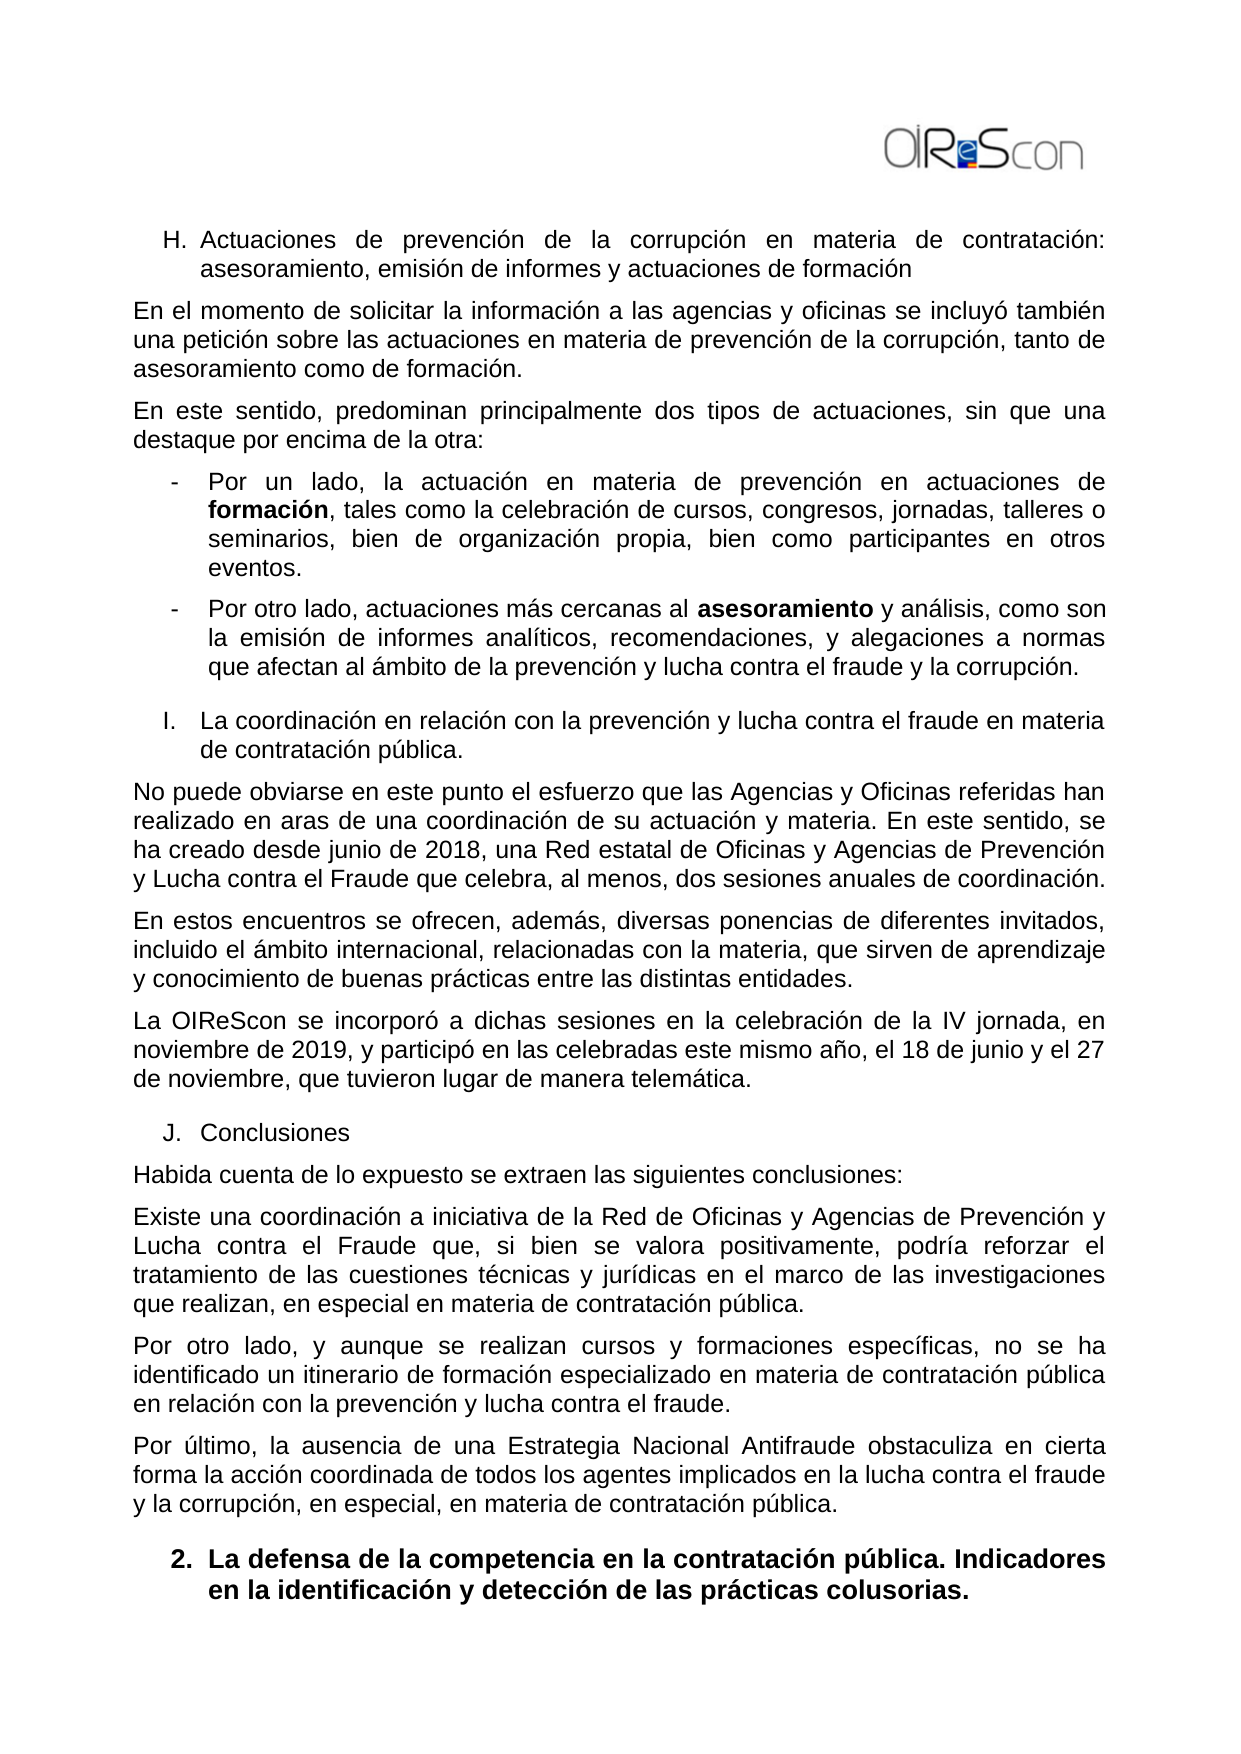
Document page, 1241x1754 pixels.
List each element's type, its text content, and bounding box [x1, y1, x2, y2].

text Por último, la ausencia de una Estrategia Nacional Antifraude obstaculiza en cierta forma la acción coordinada de todos los agentes implicados en la lucha contra el fraude y la corrupción, en especial, en materia de contratación pública. [133, 1430, 1107, 1518]
text No puede obviarse en este punto el esfuerzo que las Agencias y Oficinas referidas han realizado en aras de una coordinación de su actuación y materia. En este sentido, se ha creado desde junio de 2018, una Red estatal de Oficinas y Agencias de Prevención y Lucha contra el Fraude que celebra, al menos, dos sesiones anuales de coordinación. [133, 776, 1107, 893]
picture [860, 86, 1108, 213]
list Por otro lado, actuaciones más cercanas al asesoramiento y análisis, como son la emisión de informes analíticos, recomendaciones, y alegaciones a normas que afectan al ámbito de la prevención y lucha contra el fraude y la corrupción. [170, 594, 1107, 680]
text En el momento de solicitar la información a las agencias y oficinas se incluyó también una petición sobre las actuaciones en materia de prevención de la corrupción, tanto de asesoramiento como de formación. [133, 296, 1107, 383]
subtitle La coordinación en relación con la prevención y lucha contra el fraude en materia de contratación pública. [162, 705, 1107, 764]
subtitle La defensa de la competencia en la contratación pública. Indicadores en la identificación y detección de las prácticas colusorias. [170, 1543, 1107, 1605]
subtitle Actuaciones de prevención de la corrupción en materia de contratación: asesoramiento, emisión de informes y actuaciones de formación [162, 225, 1107, 283]
text Existe una coordinación a iniciativa de la Red de Oficinas y Agencias de Prevención y Lucha contra el Fraude que, si bien se valora positivamente, podría reforzar el tratamiento de las cuestiones técnicas y jurídicas en el marco de las investigaciones que realizan, en especial en materia de contratación pública. [133, 1201, 1107, 1318]
text Por otro lado, y aunque se realizan cursos y formaciones específicas, no se ha identificado un itinerario de formación especializado en materia de contratación pública en relación con la prevención y lucha contra el fraude. [133, 1330, 1107, 1418]
list Por un lado, la actuación en materia de prevención en actuaciones de formación, tales como la celebración de cursos, congresos, jornadas, talleres o seminarios, bien de organización propia, bien como participantes en otros eventos. [170, 467, 1107, 582]
text La OIReScon se incorporó a dichas sesiones en la celebración de la IV jornada, en noviembre de 2019, y participó en las celebradas este mismo año, el 18 de junio y el 27 de noviembre, que tuvieron lugar de manera telemática. [133, 1005, 1107, 1093]
subtitle Conclusiones [162, 1118, 1107, 1147]
text En estos encuentros se ofrecen, además, diversas ponencias de diferentes invitados, incluido el ámbito internacional, relacionadas con la materia, que sirven de aprendizaje y conocimiento de buenas prácticas entre las distintas entidades. [133, 905, 1107, 993]
text Habida cuenta de lo expuesto se extraen las siguientes conclusiones: [133, 1159, 1107, 1189]
text En este sentido, predominan principalmente dos tipos de actuaciones, sin que una destaque por encima de la otra: [133, 396, 1107, 454]
